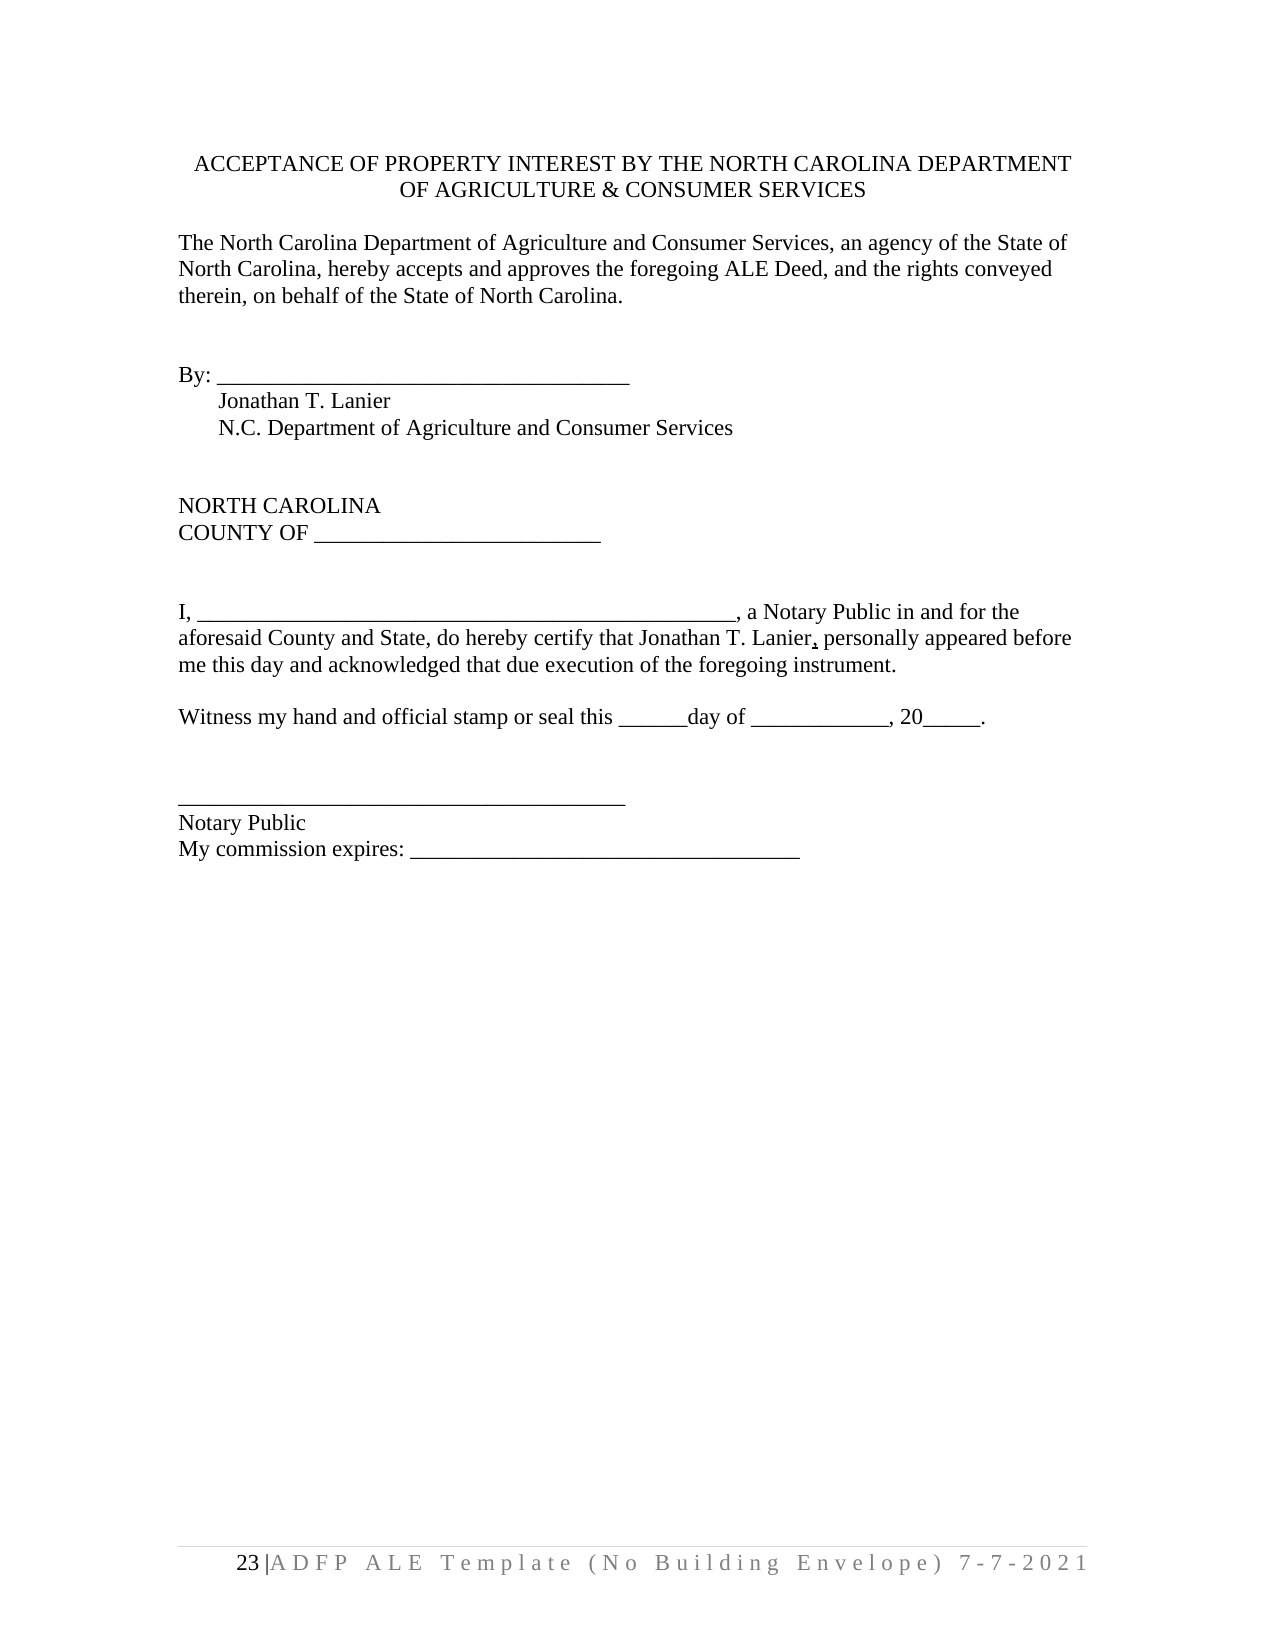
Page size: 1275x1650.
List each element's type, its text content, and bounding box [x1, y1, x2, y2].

text ACCEPTANCE OF PROPERTY INTEREST BY THE NORTH CAROLINA DEPARTMENT OF AGRICULTURE & CONSUMER SERVICES [178, 150, 1087, 203]
text Jonathan T. Lanier [178, 387, 1087, 413]
text Witness my hand and official stamp or seal this ______day of ____________, 20_____. [178, 703, 1087, 730]
text _______________________________________ [178, 782, 1087, 809]
text Notary Public [178, 809, 1087, 835]
text My commission expires: __________________________________ [178, 835, 1087, 862]
text COUNTY OF _________________________ [178, 519, 1087, 545]
text By: ____________________________________ [178, 361, 1087, 387]
text I, _______________________________________________, a Notary Public in and for the aforesaid County and State, do hereby certify that Jonathan T. Lanier, personally appeared before me this day and acknowledged that due execution of the foregoing instrument. [178, 598, 1087, 677]
text N.C. Department of Agriculture and Consumer Services [178, 413, 1087, 440]
text The North Carolina Department of Agriculture and Consumer Services, an agency of the State of North Carolina, hereby accepts and approves the foregoing ALE Deed, and the rights conveyed therein, on behalf of the State of North Carolina. [178, 229, 1087, 308]
text NORTH CAROLINA [178, 493, 1087, 519]
